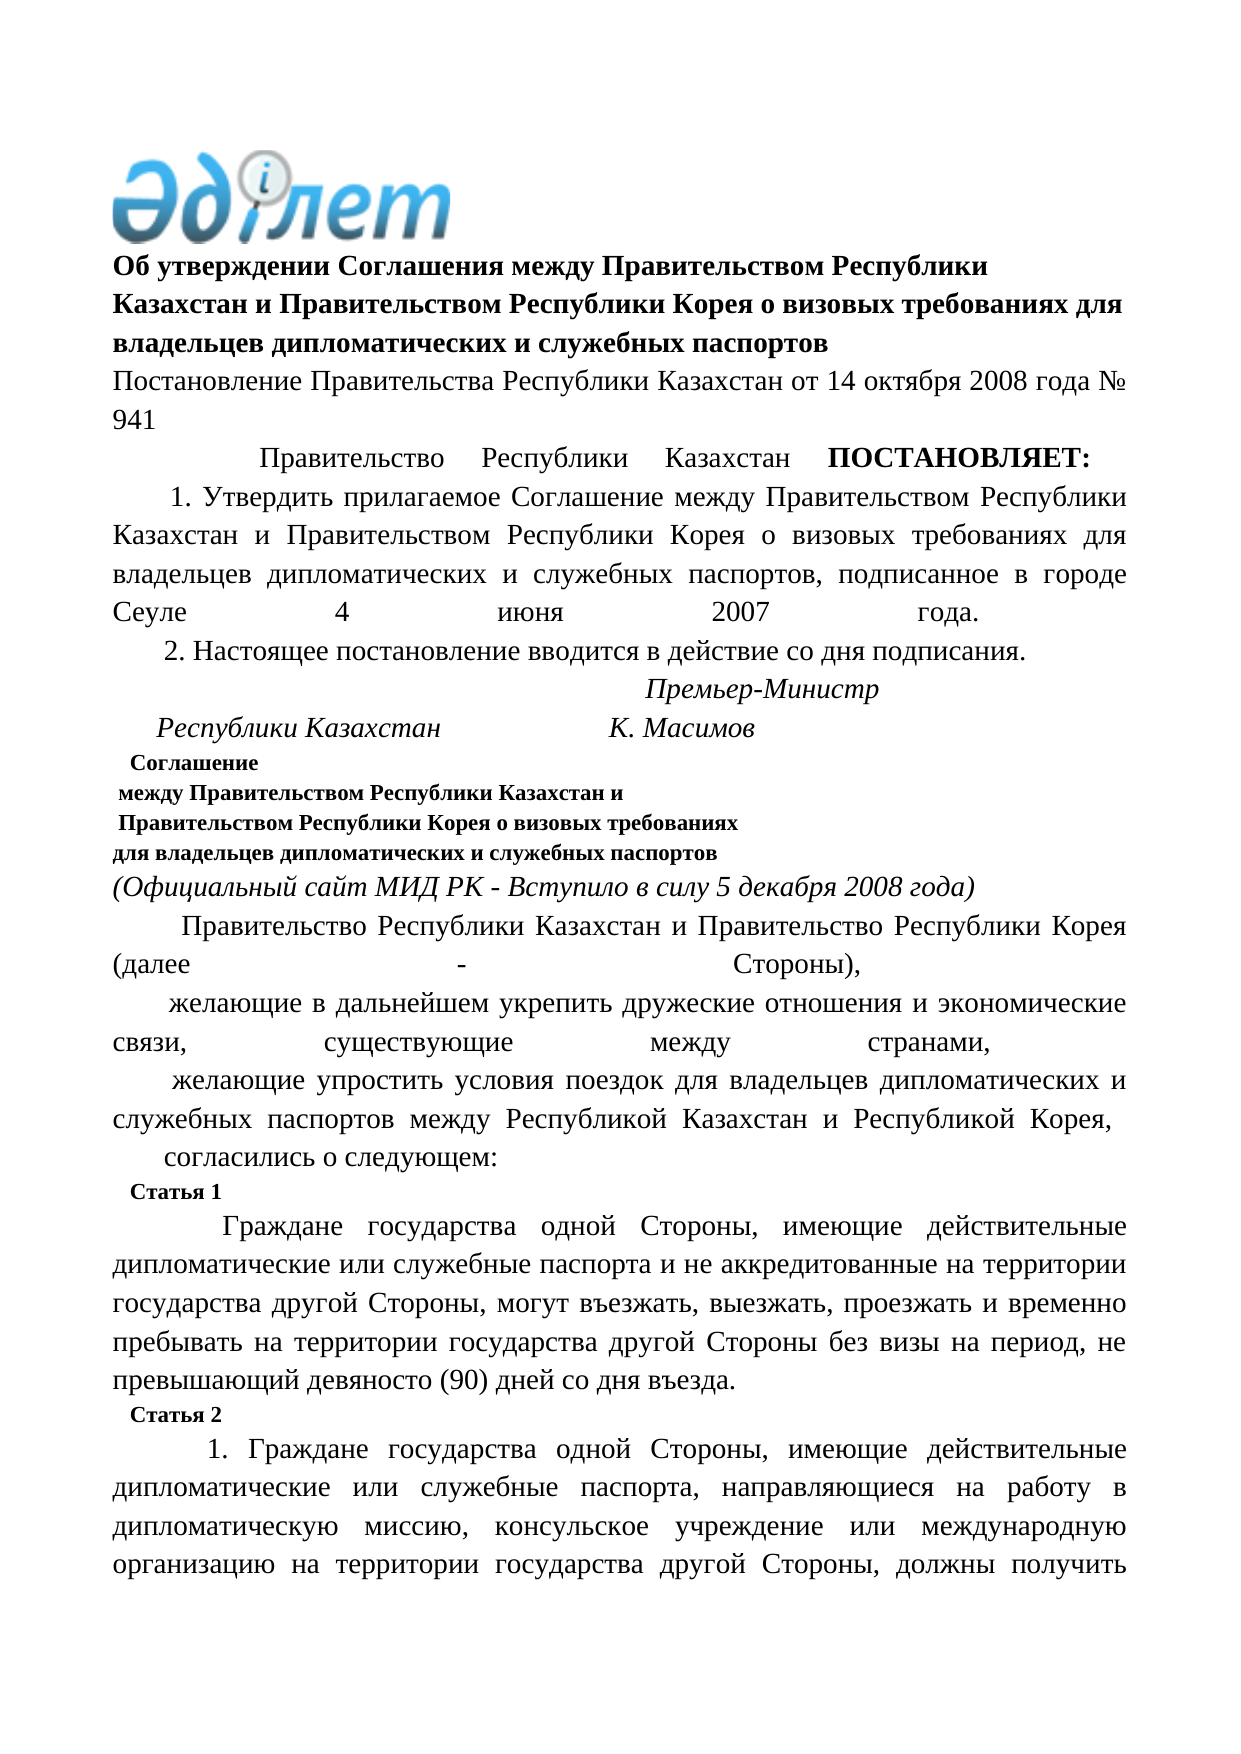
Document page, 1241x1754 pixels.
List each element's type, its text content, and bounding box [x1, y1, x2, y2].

text Постановление Правительства Республики Казахстан от 14 октября 2008 года № 941 [112, 363, 1128, 435]
text Премьер-Министр Республики Казахстан К. Масимов [112, 672, 1128, 744]
text Статья 1 [112, 1178, 1128, 1204]
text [112, 1431, 1128, 1580]
text Правительство Республики Казахстан и Правительство Республики Корея (далее - Стороны), желающие в дальнейшем укрепить дружеские отношения и экономические связи, существующие между странами, желающие упростить условия поездок для владельцев дипломатических и служебных паспортов между Республикой Казахстан и Республикой Корея, согласились о следующем: [112, 908, 1128, 1173]
text (Официальный сайт МИД РК - Вступило в силу 5 декабря 2008 года) [112, 869, 1128, 903]
text Соглашение между Правительством Республики Казахстан и Правительством Республики Корея о визовых требованиях для владельцев дипломатических и служебных паспортов [112, 749, 1128, 866]
text Граждане государства одной Стороны, имеющие действительные дипломатические или служебные паспорта и не аккредитованные на территории государства другой Стороны, могут въезжать, выезжать, проезжать и временно пребывать на территории государства другой Стороны без визы на период, не превышающий девяносто (90) дней со дня въезда. [112, 1208, 1128, 1396]
picture [112, 150, 451, 244]
text Об утверждении Соглашения между Правительством Республики Казахстан и Правительством Республики Корея о визовых требованиях для владельцев дипломатических и служебных паспортов [112, 248, 1128, 358]
text Статья 2 [112, 1401, 1128, 1427]
text Правительство Республики Казахстан ПОСТАНОВЛЯЕТ: 1. Утвердить прилагаемое Соглашение между Правительством Республики Казахстан и Правительством Республики Корея о визовых требованиях для владельцев дипломатических и служебных паспортов, подписанное в городе Сеуле 4 июня 2007 года. 2. Настоящее постановление вводится в действие со дня подписания. [112, 440, 1128, 667]
